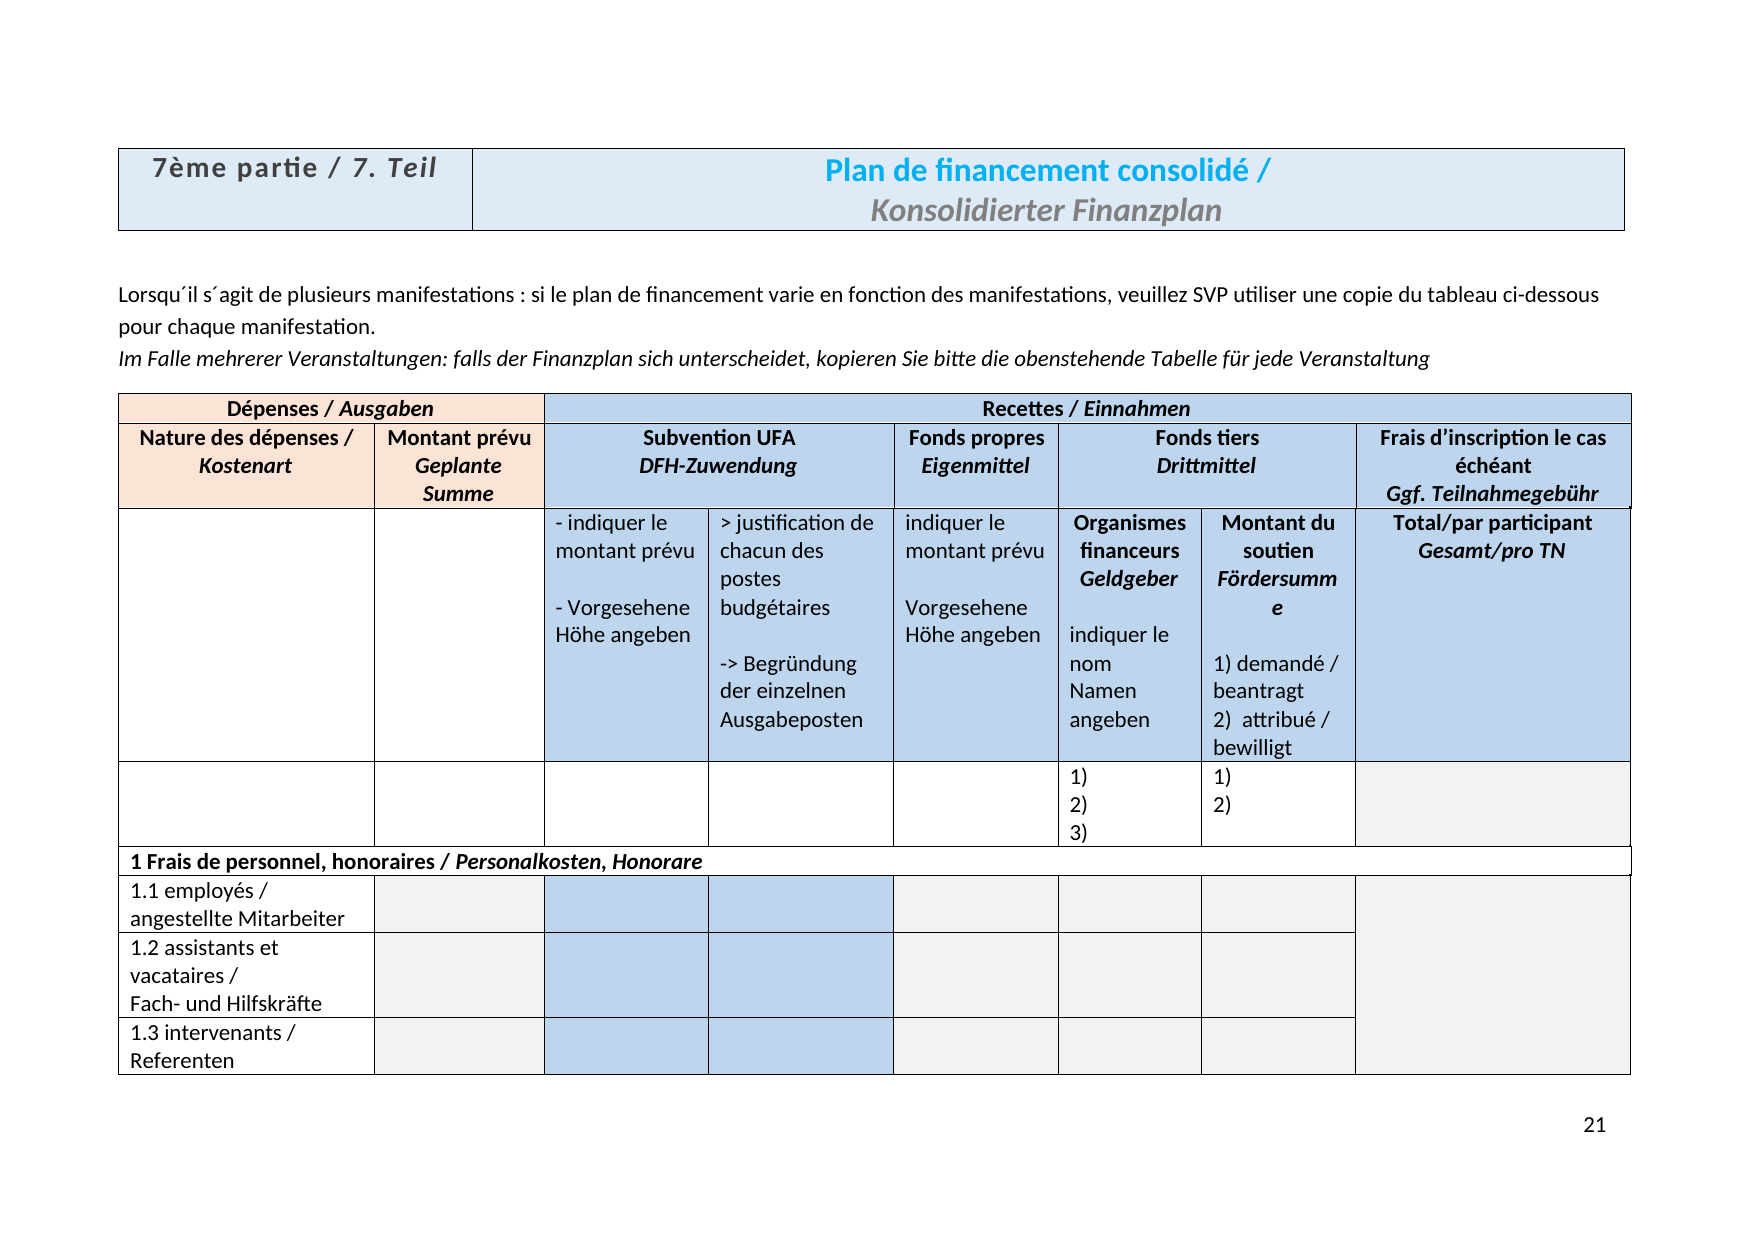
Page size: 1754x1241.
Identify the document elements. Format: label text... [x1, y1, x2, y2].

table_cell [119, 762, 374, 846]
table_cell Fonds propres Eigenmittel [895, 424, 1058, 507]
table_cell [894, 762, 1058, 846]
table_cell 1.1 employés / angestellte Mitarbeiter [119, 876, 374, 932]
table_header Plan de financement consolidé / Konsolidierter Finanzplan [473, 149, 1624, 230]
table_cell > justification de chacun des postes budgétaires -> Begründung der einzelnen Ausgabeposten [709, 509, 893, 761]
table_header 7ème partie / 7. Teil [119, 149, 472, 230]
table_cell 1.3 intervenants / Referenten [119, 1018, 374, 1074]
table_cell [1202, 876, 1355, 932]
table_cell [1202, 1018, 1355, 1074]
table_cell [375, 876, 544, 932]
table_cell [1356, 762, 1630, 846]
table_cell [1059, 1018, 1201, 1074]
table_cell Fonds tiers Drittmittel [1059, 424, 1356, 507]
table_header Dépenses / Ausgaben [119, 394, 544, 422]
table_cell Nature des dépenses / Kostenart [119, 424, 374, 507]
table_cell 1.2 assistants et vacataires / Fach- und Hilfskräfte [119, 933, 374, 1017]
table_cell [894, 876, 1058, 932]
text Lorsqu´il s´agit de plusieurs manifestations : si le plan de financement varie en fonction des manifestations, veuillez SVP utiliser une copie du tableau ci-dessous pour chaque manifestation. Im Falle mehrerer Veranstaltungen: falls der Finanzplan sich unterscheidet, kopieren Sie bitte die obenstehende Tabelle für jede Veranstaltung [118, 280, 1606, 372]
table_cell indiquer le montant prévu Vorgesehene Höhe angeben [894, 509, 1058, 761]
table_cell [545, 1018, 708, 1074]
table_cell 1) 2) [1202, 762, 1355, 846]
table_cell [709, 876, 893, 932]
table_cell 1 Frais de personnel, honoraires / Personalkosten, Honorare [119, 847, 1631, 875]
table_cell Frais d’inscription le cas échéant Ggf. Teilnahmegebühr [1357, 424, 1631, 507]
table_cell Montant prévu Geplante Summe [375, 424, 544, 507]
table_cell Organismes financeurs Geldgeber indiquer le nom Namen angeben [1059, 509, 1201, 761]
table_cell [894, 1018, 1058, 1074]
table_cell Montant du soutien Fördersumme 1) demandé / beantragt 2) attribué / bewilligt [1202, 509, 1355, 761]
table_cell [894, 933, 1058, 1017]
table_cell [545, 876, 708, 932]
table_cell - indiquer le montant prévu - Vorgesehene Höhe angeben [545, 509, 708, 761]
table_cell Subvention UFA DFH-Zuwendung [545, 424, 894, 507]
table_cell [119, 509, 374, 761]
table_cell [1356, 876, 1630, 1074]
table_cell [545, 762, 708, 846]
table_cell [375, 1018, 544, 1074]
table_cell [709, 762, 893, 846]
table_cell [1059, 933, 1201, 1017]
table_cell [1202, 933, 1355, 1017]
table_cell [375, 509, 544, 761]
table_cell [375, 933, 544, 1017]
table_header Recettes / Einnahmen [545, 394, 1631, 422]
table_cell [1059, 876, 1201, 932]
table_cell [709, 933, 893, 1017]
table_cell 1) 2) 3) [1059, 762, 1201, 846]
table_cell [545, 933, 708, 1017]
table_cell Total/par participant Gesamt/pro TN [1356, 509, 1630, 761]
table_cell [375, 762, 544, 846]
table_cell [709, 1018, 893, 1074]
